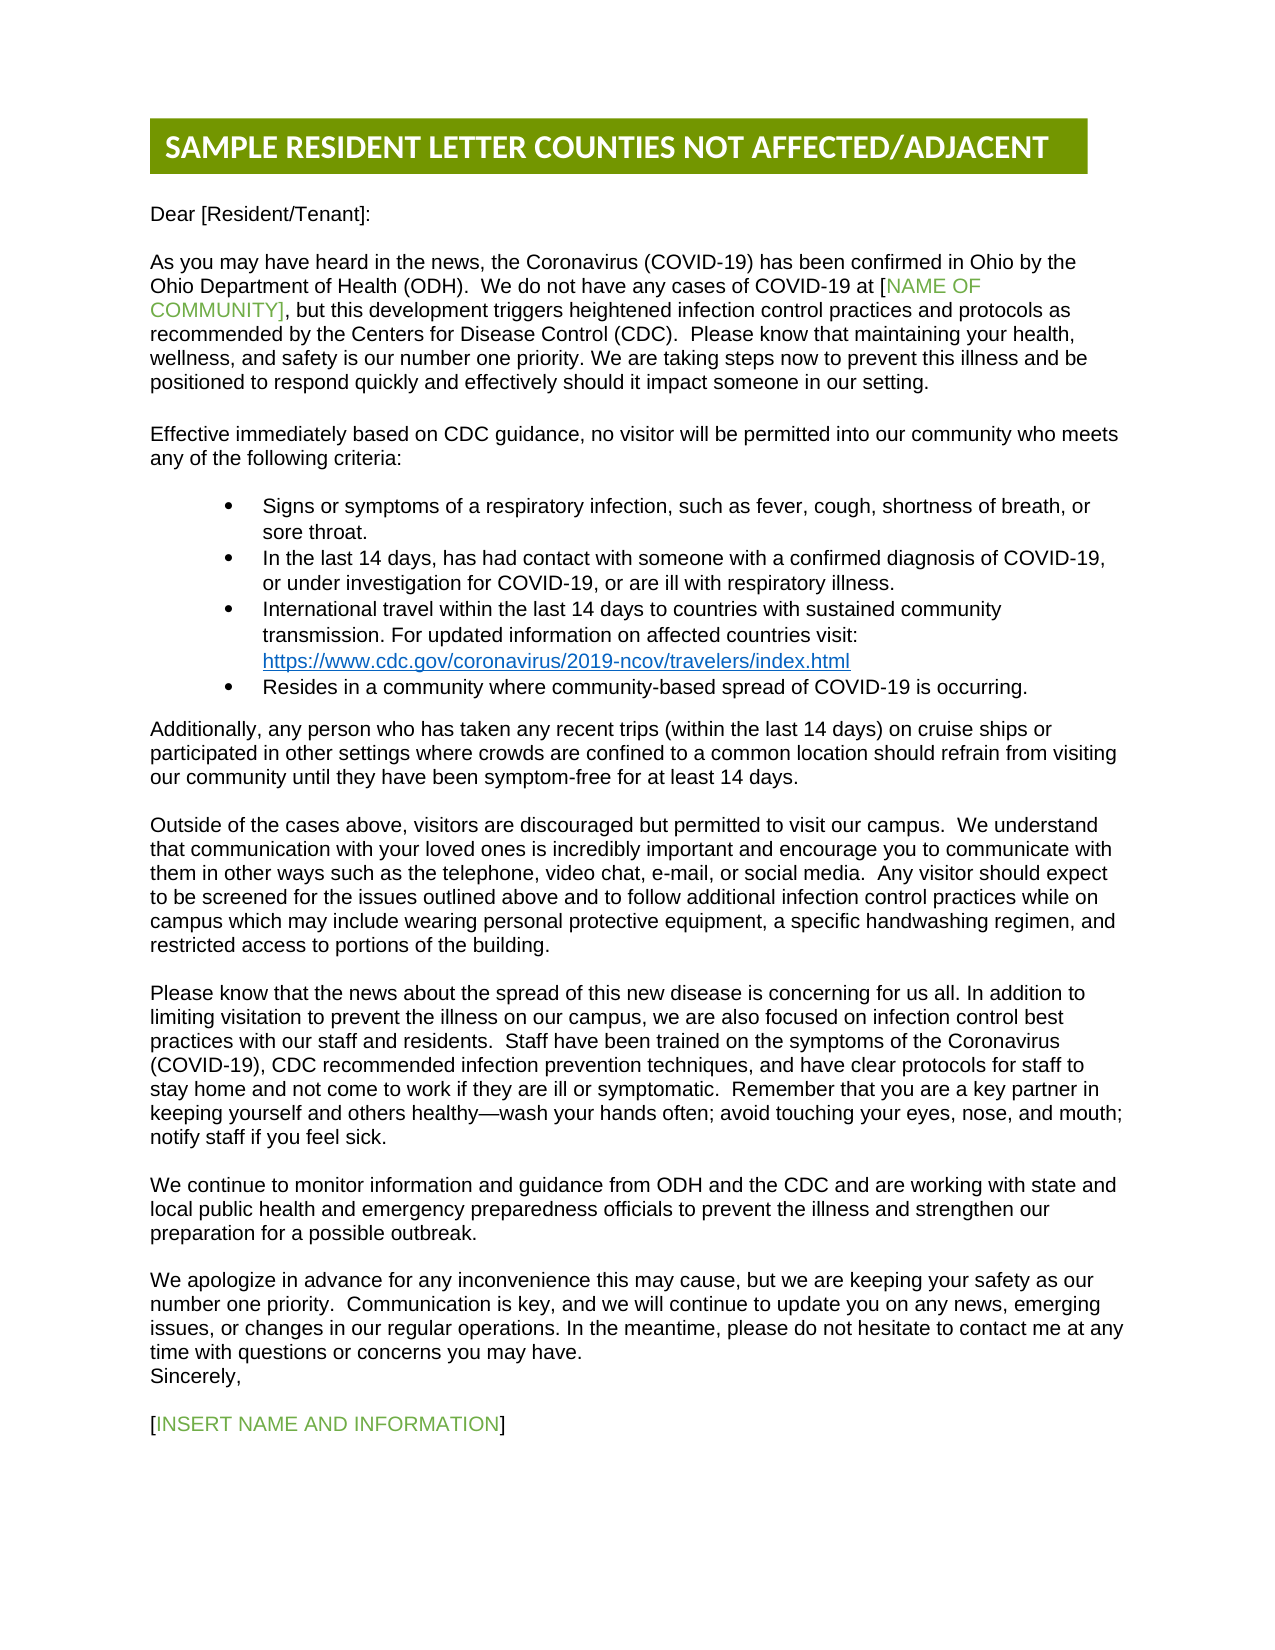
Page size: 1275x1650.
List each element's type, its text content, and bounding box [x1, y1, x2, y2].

text Outside of the cases above, visitors are discouraged but permitted to visit our campus. We understand that communication with your loved ones is incredibly important and encourage you to communicate with them in other ways such as the telephone, video chat, e-mail, or social media. Any visitor should expect to be screened for the issues outlined above and to follow additional infection control practices while on campus which may include wearing personal protective equipment, a specific handwashing regimen, and restricted access to portions of the building. [150, 813, 1125, 957]
text We continue to monitor information and guidance from ODH and the CDC and are working with state and local public health and emergency preparedness officials to prevent the illness and strengthen our preparation for a possible outbreak. [150, 1172, 1125, 1244]
text Dear [Resident/Tenant]: [150, 202, 1125, 226]
text Please know that the news about the spread of this new disease is concerning for us all. In addition to limiting visitation to prevent the illness on our campus, we are also focused on infection control best practices with our staff and residents. Staff have been trained on the symptoms of the Coronavirus (COVID-19), CDC recommended infection prevention techniques, and have clear protocols for staff to stay home and not come to work if they are ill or symptomatic. Remember that you are a key partner in keeping yourself and others healthy—wash your hands often; avoid touching your eyes, nose, and mouth; notify staff if you feel sick. [150, 981, 1125, 1148]
list International travel within the last 14 days to countries with sustained community transmission. For updated information on affected countries visit: https://www.cdc.gov/coronavirus/2019-ncov/travelers/index.html [225, 597, 1125, 673]
text Effective immediately based on CDC guidance, no visitor will be permitted into our community who meets any of the following criteria: [150, 422, 1125, 469]
list In the last 14 days, has had contact with someone with a confirmed diagnosis of COVID-19, or under investigation for COVID-19, or are ill with respiratory illness. [225, 545, 1125, 595]
list Signs or symptoms of a respiratory infection, such as fever, cough, shortness of breath, or sore throat. [225, 493, 1125, 543]
text Sincerely, [150, 1364, 1125, 1388]
text As you may have heard in the news, the Coronavirus (COVID-19) has been confirmed in Ohio by the Ohio Department of Health (ODH). We do not have any cases of COVID-19 at [NAME OF COMMUNITY], but this development triggers heightened infection control practices and protocols as recommended by the Centers for Disease Control (CDC). Please know that maintaining your health, wellness, and safety is our number one priority. We are taking steps now to prevent this illness and be positioned to respond quickly and effectively should it impact someone in our setting. [150, 250, 1125, 394]
list Resides in a community where community-based spread of COVID-19 is occurring. [225, 675, 1125, 699]
text [INSERT NAME AND INFORMATION] [150, 1412, 1125, 1436]
text Additionally, any person who has taken any recent trips (within the last 14 days) on cruise ships or participated in other settings where crowds are confined to a common location should refrain from visiting our community until they have been symptom-free for at least 14 days. [150, 717, 1125, 789]
text We apologize in advance for any inconvenience this may cause, but we are keeping your safety as our number one priority. Communication is key, and we will continue to update you on any news, emerging issues, or changes in our regular operations. In the meantime, please do not hesitate to contact me at any time with questions or concerns you may have. [150, 1268, 1125, 1364]
